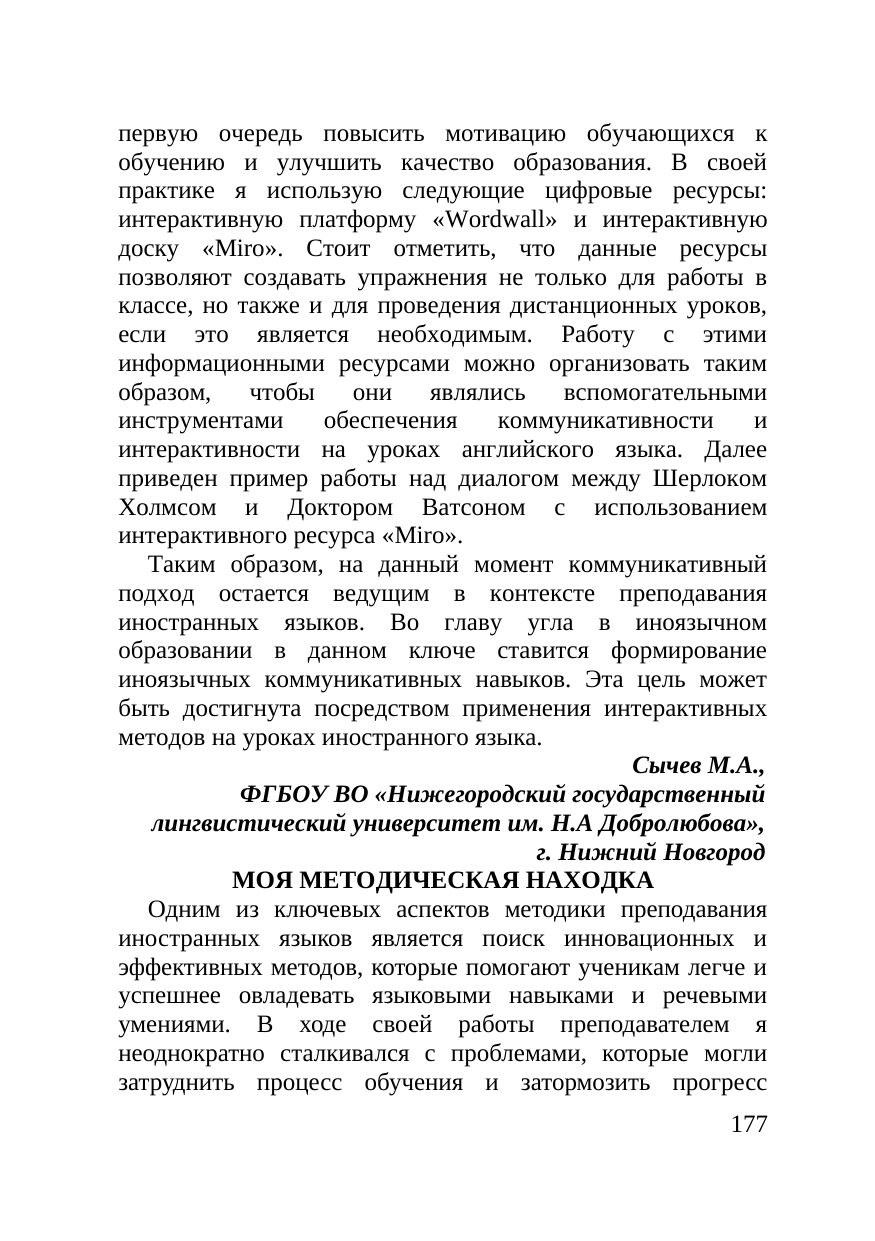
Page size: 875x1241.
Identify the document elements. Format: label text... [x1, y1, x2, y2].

text ФГБОУ ВО «Нижегородский государственный лингвистический университет им. Н.А Добролюбова», [118, 779, 768, 837]
text Сычев М.А., [118, 751, 768, 779]
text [118, 894, 768, 1096]
text г. Нижний Новгород [118, 837, 768, 866]
text Моя методическая находка [118, 866, 768, 894]
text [118, 118, 768, 549]
text Таким образом, на данный момент коммуникативный подход остается ведущим в контексте преподавания иностранных языков. Во главу угла в иноязычном образовании в данном ключе ставится формирование иноязычных коммуникативных навыков. Эта цель может быть достигнута посредством применения интерактивных методов на уроках иностранного языка. [118, 549, 768, 751]
